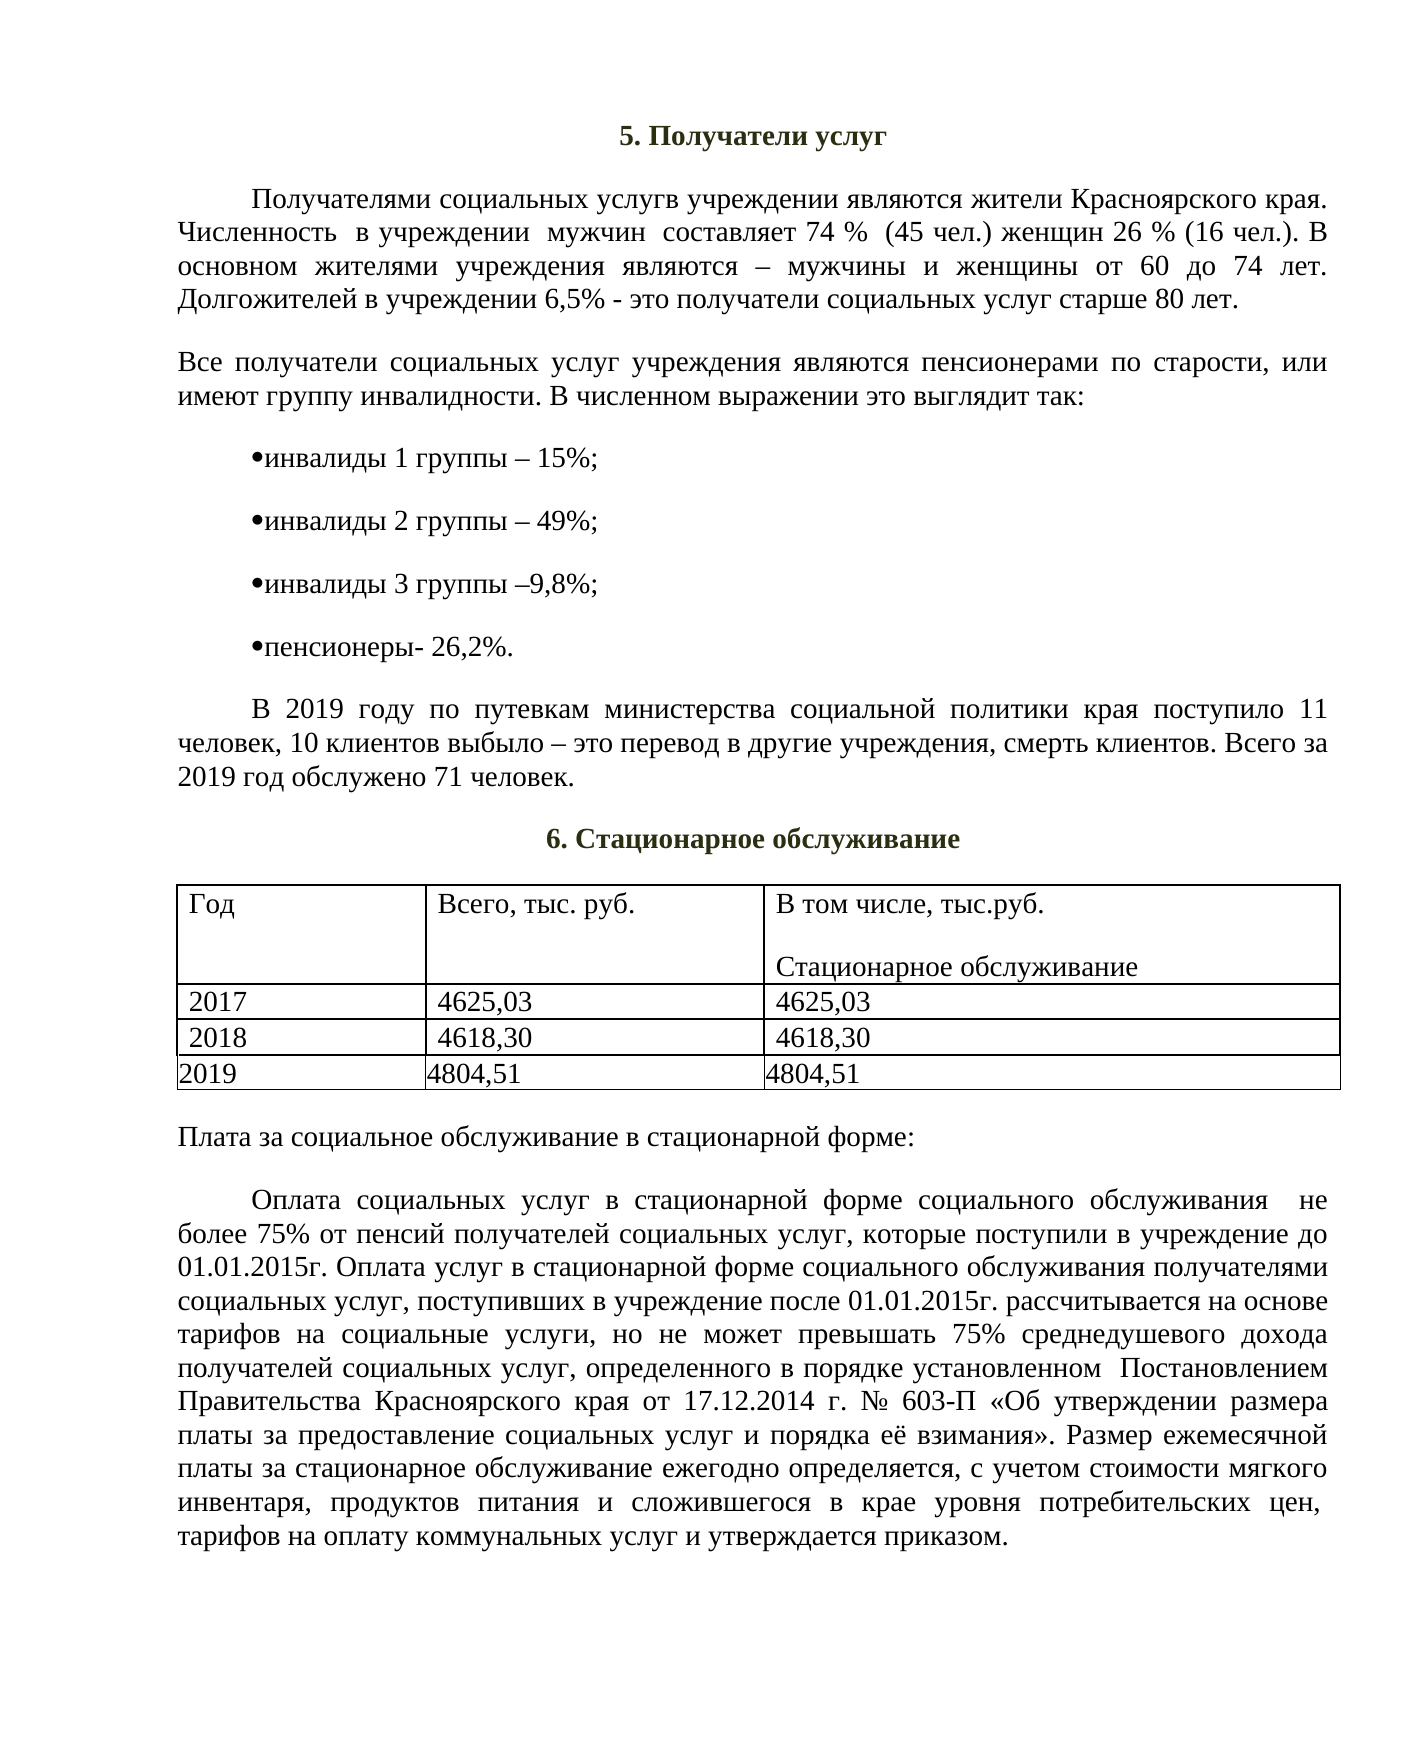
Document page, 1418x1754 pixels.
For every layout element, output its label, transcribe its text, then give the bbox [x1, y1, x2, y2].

text Получателями социальных услугв учреждении являются жители Красноярского края. Численность в учреждении мужчин составляет 74 % (45 чел.) женщин 26 % (16 чел.). В основном жителями учреждения являются – мужчины и женщины от 60 до 74 лет. Долгожителей в учреждении 6,5% - это получатели социальных услуг старше 80 лет. [177, 181, 1329, 315]
table_cell 2017 [178, 985, 425, 1018]
text 6. Стационарное обслуживание [177, 821, 1329, 855]
table_cell 4625,03 [765, 985, 1339, 1018]
text Оплата социальных услуг в стационарной форме социального обслуживания не более 75% от пенсий получателей социальных услуг, которые поступили в учреждение до 01.01.2015г. Оплата услуг в стационарной форме социального обслуживания получателями социальных услуг, поступивших в учреждение после 01.01.2015г. рассчитывается на основе тарифов на социальные услуги, но не может превышать 75% среднедушевого дохода получателей социальных услуг, определенного в порядке установленном Постановлением Правительства Красноярского края от 17.12.2014 г. № 603-П «Об утверждении размера платы за предоставление социальных услуг и порядка её взимания». Размер ежемесячной платы за стационарное обслуживание ежегодно определяется, с учетом стоимости мягкого инвентаря, продуктов питания и сложившегося в крае уровня потребительских цен, тарифов на оплату коммунальных услуг и утверждается приказом. [177, 1182, 1329, 1551]
table_header Всего, тыс. руб. [427, 886, 763, 982]
table_cell 4618,30 [427, 1020, 763, 1054]
table_cell 4618,30 [765, 1020, 1339, 1054]
text инвалиды 2 группы – 49%; [252, 503, 1329, 537]
table_cell 2018 [178, 1020, 425, 1054]
text Плата за социальное обслуживание в стационарной форме: [177, 1119, 1329, 1153]
table_header В том числе, тыс.руб. Стационарное обслуживание [765, 886, 1339, 982]
table_cell 4804,51 [765, 1056, 1340, 1089]
text инвалиды 1 группы – 15%; [252, 440, 1329, 474]
text Все получатели социальных услуг учреждения являются пенсионерами по старости, или имеют группу инвалидности. В численном выражении это выглядит так: [177, 344, 1329, 411]
table_header Год [178, 886, 425, 982]
text 5. Получатели услуг [177, 118, 1329, 152]
table_cell 2019 [178, 1055, 425, 1089]
text инвалиды 3 группы –9,8%; [252, 566, 1329, 600]
text пенсионеры- 26,2%. [252, 629, 1329, 662]
table_cell 4804,51 [426, 1056, 764, 1089]
text В 2019 году по путевкам министерства социальной политики края поступило 11 человек, 10 клиентов выбыло – это перевод в другие учреждения, смерть клиентов. Всего за 2019 год обслужено 71 человек. [177, 692, 1329, 792]
table_cell 4625,03 [427, 985, 763, 1018]
